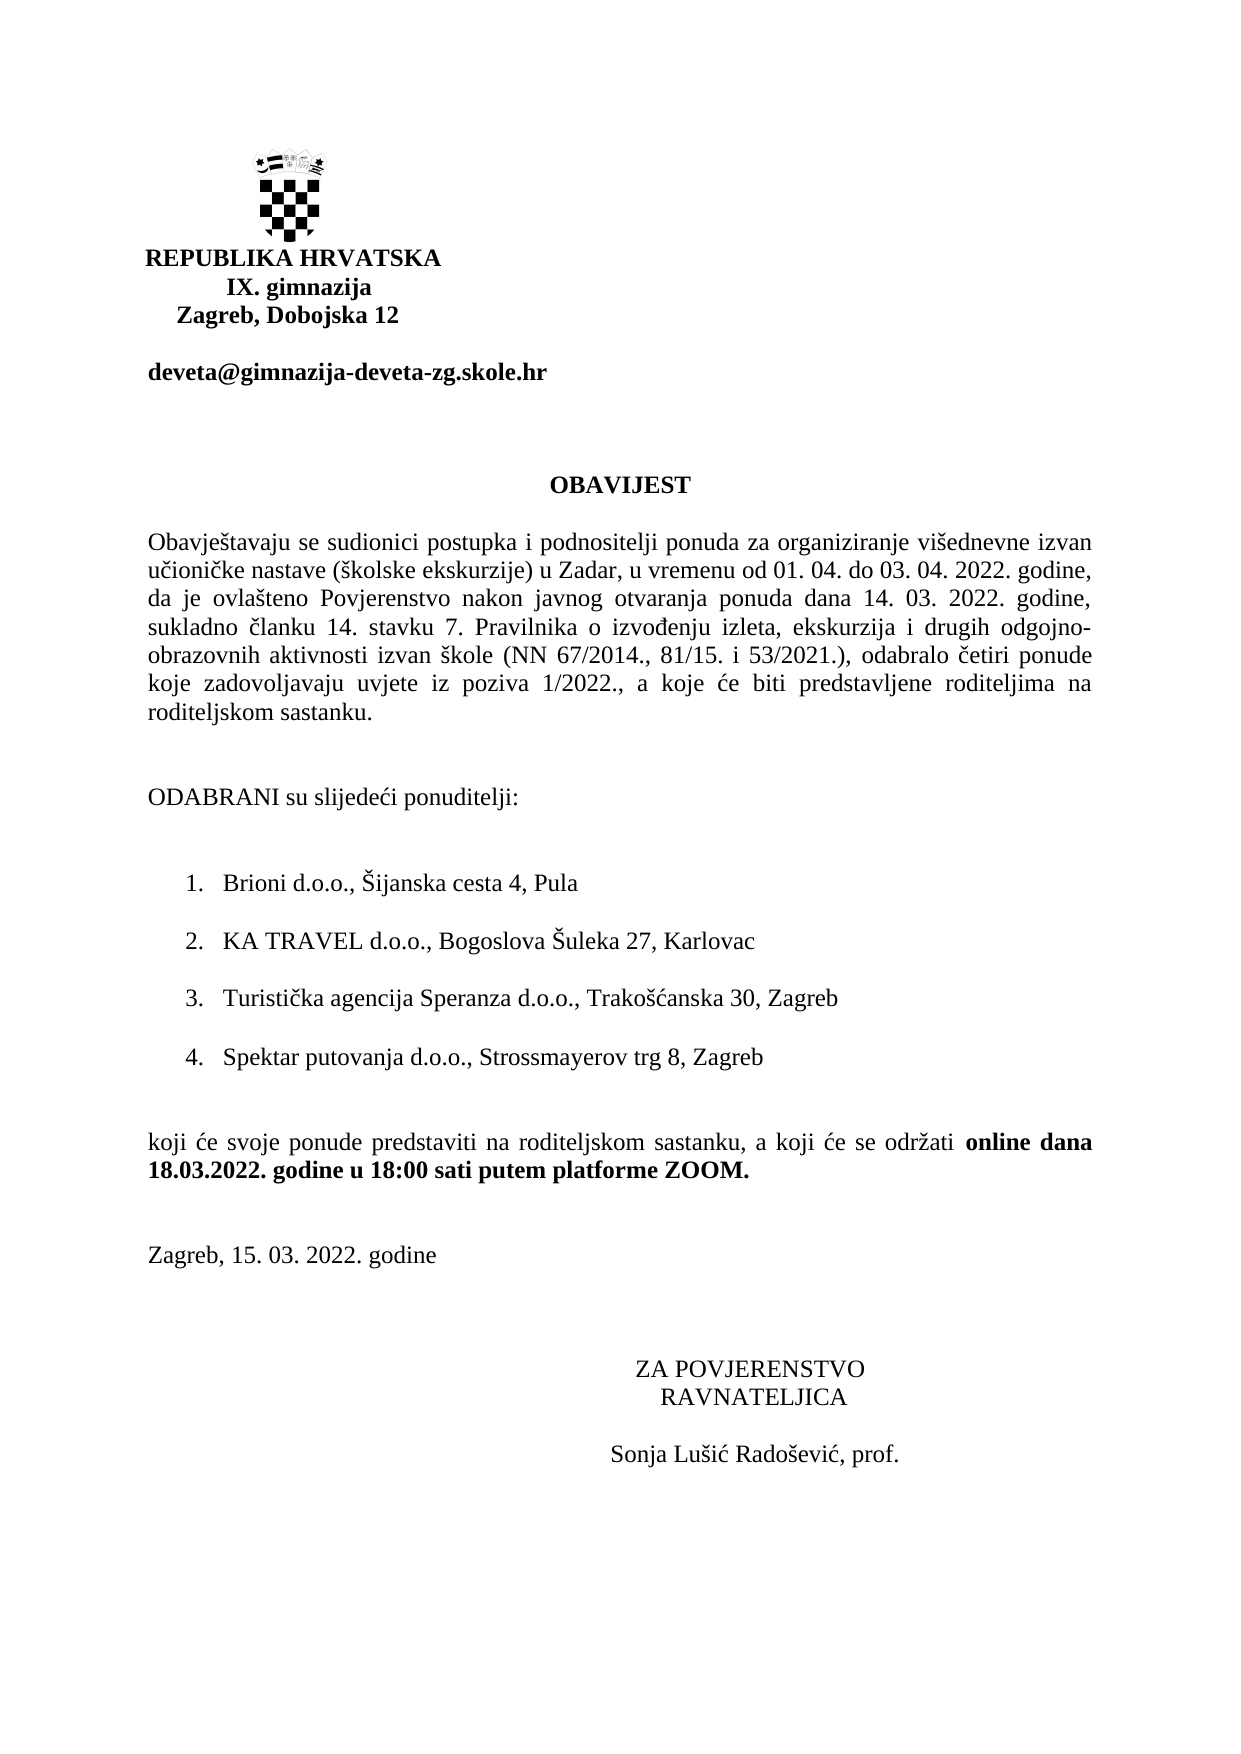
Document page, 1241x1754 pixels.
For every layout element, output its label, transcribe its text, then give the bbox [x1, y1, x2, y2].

text OBAVIJEST [148, 471, 1093, 499]
text Zagreb, Dobojska 12 [88, 300, 692, 329]
text ZA POVJERENSTVO [148, 1354, 1093, 1383]
text Sonja Lušić Radošević, prof. [148, 1439, 1093, 1468]
text IX. gimnazija [88, 272, 692, 300]
list KA TRAVEL d.o.o., Bogoslova Šuleka 27, Karlovac [185, 926, 1093, 955]
text REPUBLIKA HRVATSKA [88, 243, 692, 272]
text ODABRANI su slijedeći ponuditelji: [148, 782, 1093, 811]
text deveta@gimnazija-deveta-zg.skole.hr [148, 357, 1093, 386]
text Obavještavaju se sudionici postupka i podnositelji ponuda za organiziranje višednevne izvan učioničke nastave (školske ekskurzije) u Zadar, u vremenu od 01. 04. do 03. 04. 2022. godine, da je ovlašteno Povjerenstvo nakon javnog otvaranja ponuda dana 14. 03. 2022. godine, sukladno članku 14. stavku 7. Pravilnika o izvođenju izleta, ekskurzija i drugih odgojno-obrazovnih aktivnosti izvan škole (NN 67/2014., 81/15. i 53/2021.), odabralo četiri ponude koje zadovoljavaju uvjete iz poziva 1/2022., a koje će biti predstavljene roditeljima na roditeljskom sastanku. [148, 527, 1093, 726]
list Turistička agencija Speranza d.o.o., Trakošćanska 30, Zagreb [185, 984, 1093, 1012]
text RAVNATELJICA [148, 1383, 1093, 1411]
list Spektar putovanja d.o.o., Strossmayerov trg 8, Zagreb [185, 1042, 1093, 1070]
list Brioni d.o.o., Šijanska cesta 4, Pula [185, 868, 1093, 897]
text koji će svoje ponude predstaviti na roditeljskom sastanku, a koji će se održati online dana 18.03.2022. godine u 18:00 sati putem platforme ZOOM. [148, 1128, 1093, 1184]
text Zagreb, 15. 03. 2022. godine [148, 1241, 1093, 1269]
